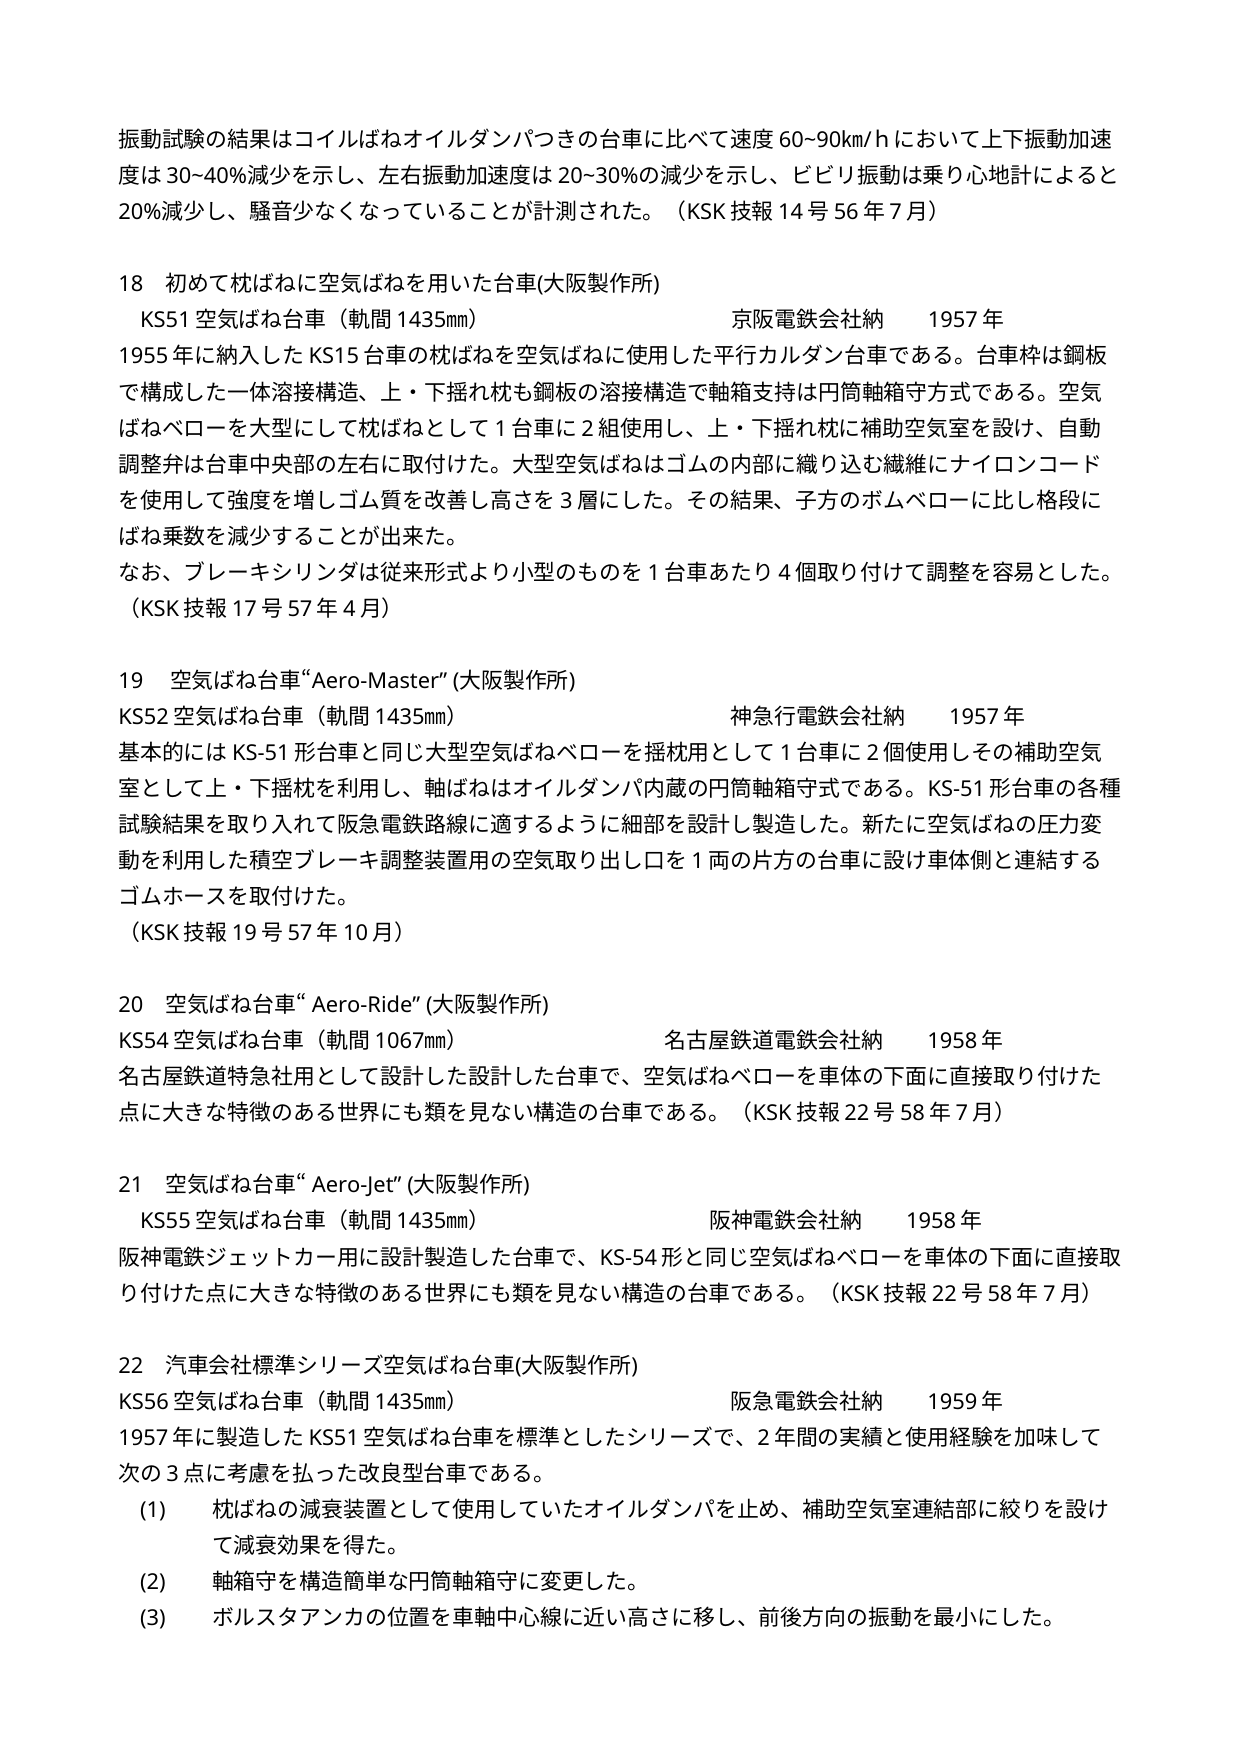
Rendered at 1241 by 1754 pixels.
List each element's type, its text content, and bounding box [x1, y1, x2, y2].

text 22 汽車会社標準シリーズ空気ばね台車(大阪製作所) [118, 1346, 1122, 1382]
text KS55空気ばね台車（軌間1435㎜） 阪神電鉄会社納 1958年 [118, 1201, 1122, 1237]
text 1957年に製造したKS51空気ばね台車を標準としたシリーズで、2年間の実績と使用経験を加味して次の3点に考慮を払った改良型台車である。 [118, 1418, 1122, 1490]
text 振動試験の結果はコイルばねオイルダンパつきの台車に比べて速度60~90㎞/ｈにおいて上下振動加速度は30~40%減少を示し、左右振動加速度は20~30%の減少を示し、ビビリ振動は乗り心地計によると20%減少し、騒音少なくなっていることが計測された。（KSK技報14号56年7月） [118, 120, 1122, 228]
text KS52空気ばね台車（軌間1435㎜） 神急行電鉄会社納 1957年 [118, 697, 1122, 733]
text 阪神電鉄ジェットカー用に設計製造した台車で、KS-54形と同じ空気ばねベローを車体の下面に直接取り付けた点に大きな特徴のある世界にも類を見ない構造の台車である。（KSK技報22号58年7月） [118, 1237, 1122, 1309]
text 18 初めて枕ばねに空気ばねを用いた台車(大阪製作所) [118, 264, 1122, 300]
text 基本的にはKS-51形台車と同じ大型空気ばねベローを揺枕用として1台車に2個使用しその補助空気室として上・下揺枕を利用し、軸ばねはオイルダンパ内蔵の円筒軸箱守式である。KS-51形台車の各種試験結果を取り入れて阪急電鉄路線に適するように細部を設計し製造した。新たに空気ばねの圧力変動を利用した積空ブレーキ調整装置用の空気取り出し口を1両の片方の台車に設け車体側と連結するゴムホースを取付けた。 [118, 733, 1122, 913]
text 1955年に納入したKS15台車の枕ばねを空気ばねに使用した平行カルダン台車である。台車枠は鋼板で構成した一体溶接構造、上・下揺れ枕も鋼板の溶接構造で軸箱支持は円筒軸箱守方式である。空気ばねベローを大型にして枕ばねとして1台車に2組使用し、上・下揺れ枕に補助空気室を設け、自動調整弁は台車中央部の左右に取付けた。大型空気ばねはゴムの内部に織り込む繊維にナイロンコードを使用して強度を増しゴム質を改善し高さを3層にした。その結果、子方のボムベローに比し格段にばね乗数を減少することが出来た。 [118, 336, 1122, 553]
list ボルスタアンカの位置を車軸中心線に近い高さに移し、前後方向の振動を最小にした。 [140, 1598, 1122, 1634]
text 21 空気ばね台車“ Aero-Jet” (大阪製作所) [118, 1165, 1122, 1201]
text 名古屋鉄道特急社用として設計した設計した台車で、空気ばねベローを車体の下面に直接取り付けた点に大きな特徴のある世界にも類を見ない構造の台車である。（KSK技報22号58年7月） [118, 1057, 1122, 1129]
text KS54空気ばね台車（軌間1067㎜） 名古屋鉄道電鉄会社納 1958年 [118, 1021, 1122, 1057]
text （KSK技報19号57年10月） [118, 913, 1122, 949]
text なお、ブレーキシリンダは従来形式より小型のものを1台車あたり4個取り付けて調整を容易とした。（KSK技報17号57年4月） [118, 553, 1122, 625]
text 20 空気ばね台車“ Aero-Ride” (大阪製作所) [118, 985, 1122, 1021]
text 19 空気ばね台車“Aero-Master” (大阪製作所) [118, 661, 1122, 697]
text KS51空気ばね台車（軌間1435㎜） 京阪電鉄会社納 1957年 [118, 300, 1122, 336]
list 枕ばねの減衰装置として使用していたオイルダンパを止め、補助空気室連結部に絞りを設けて減衰効果を得た。 [140, 1490, 1122, 1562]
text KS56空気ばね台車（軌間1435㎜） 阪急電鉄会社納 1959年 [118, 1382, 1122, 1418]
list 軸箱守を構造簡単な円筒軸箱守に変更した。 [140, 1562, 1122, 1598]
